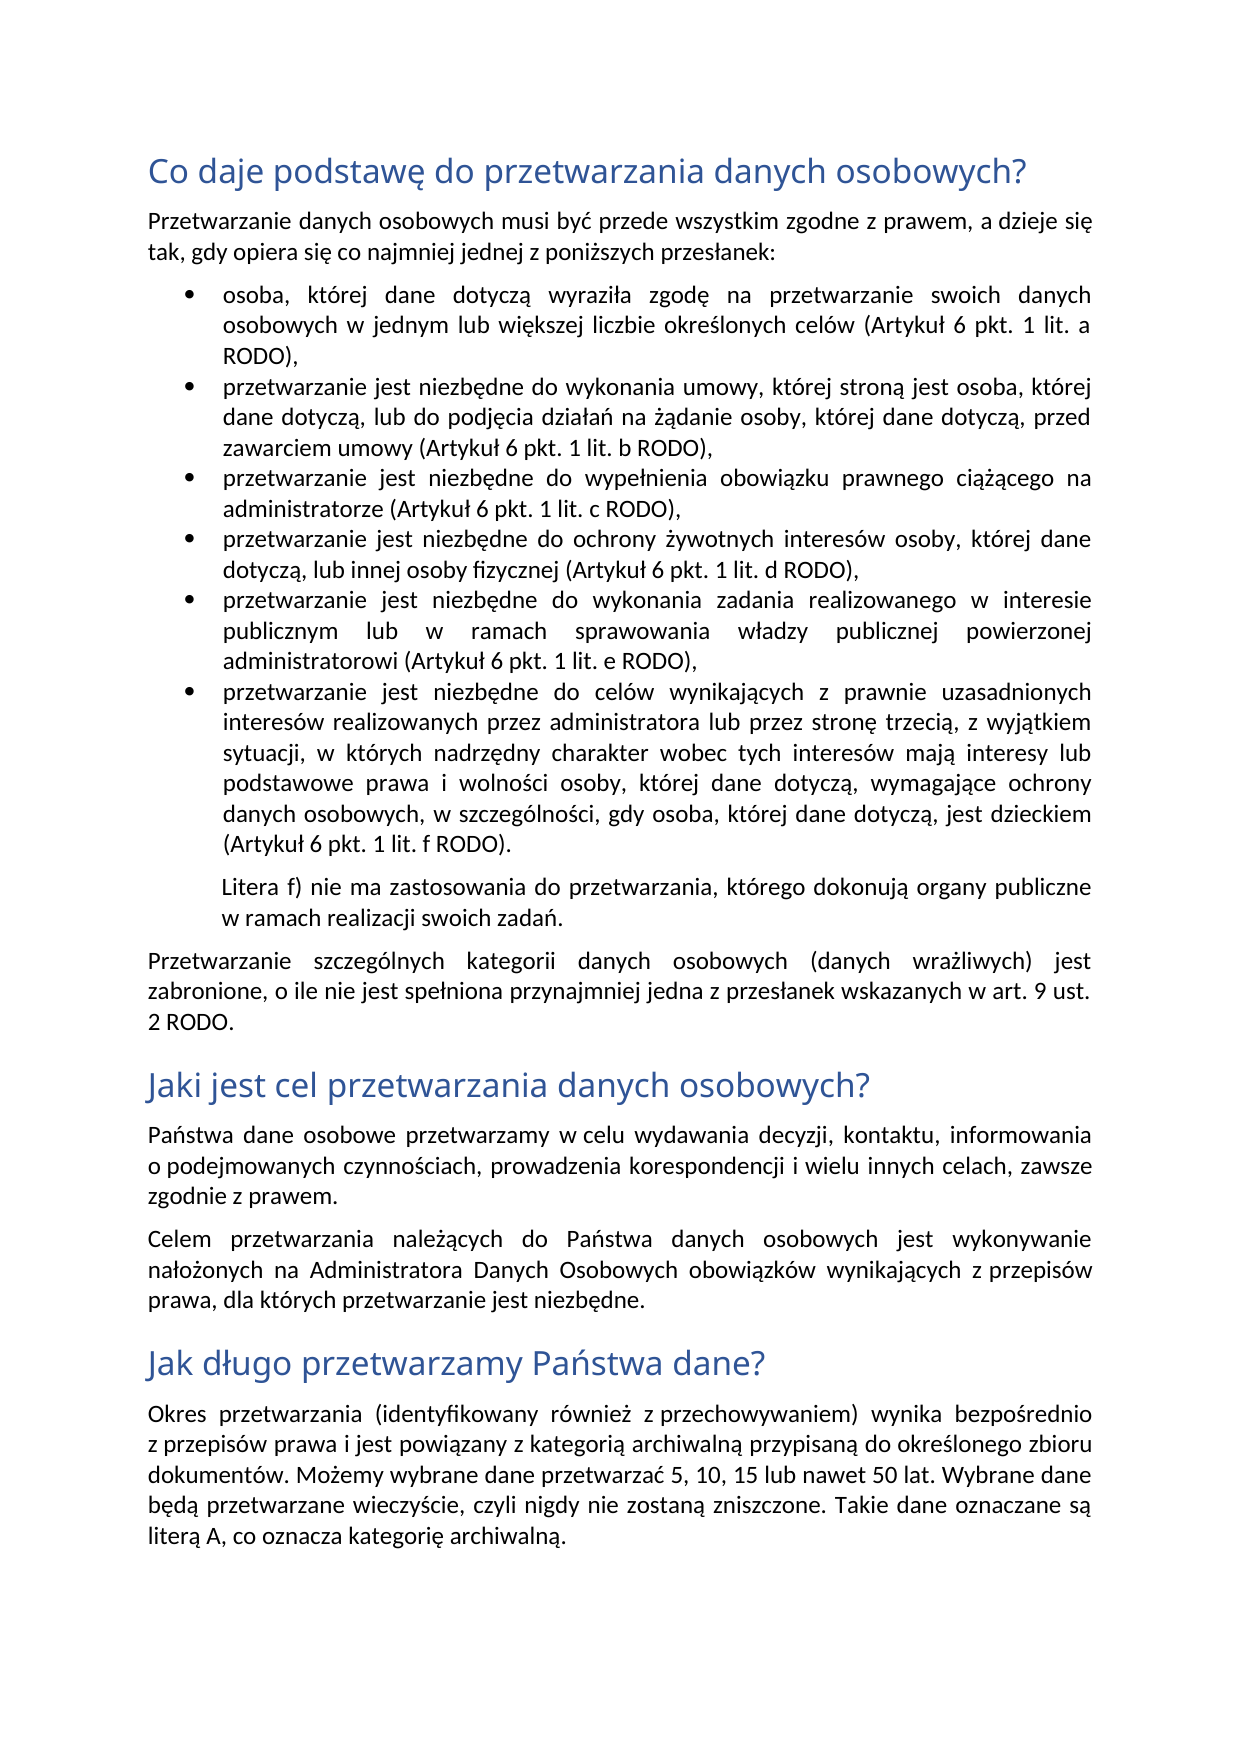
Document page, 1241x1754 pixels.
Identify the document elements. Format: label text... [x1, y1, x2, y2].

list przetwarzanie jest niezbędne do wypełnienia obowiązku prawnego ciążącego na administratorze (Artykuł 6 pkt. 1 lit. c RODO), [185, 462, 1093, 523]
subtitle Jaki jest cel przetwarzania danych osobowych? [148, 1062, 1093, 1107]
list osoba, której dane dotyczą wyraziła zgodę na przetwarzanie swoich danych osobowych w jednym lub większej liczbie określonych celów (Artykuł 6 pkt. 1 lit. a RODO), [185, 279, 1093, 371]
text Celem przetwarzania należących do Państwa danych osobowych jest wykonywanie nałożonych na Administratora Danych Osobowych obowiązków wynikających z przepisów prawa, dla których przetwarzanie jest niezbędne. [148, 1223, 1093, 1315]
text Przetwarzanie szczególnych kategorii danych osobowych (danych wrażliwych) jest zabronione, o ile nie jest spełniona przynajmniej jedna z przesłanek wskazanych w art. 9 ust. 2 RODO. [148, 945, 1093, 1037]
text Państwa dane osobowe przetwarzamy w celu wydawania decyzji, kontaktu, informowania o podejmowanych czynnościach, prowadzenia korespondencji i wielu innych celach, zawsze zgodnie z prawem. [148, 1119, 1093, 1211]
text Przetwarzanie danych osobowych musi być przede wszystkim zgodne z prawem, a dzieje się tak, gdy opiera się co najmniej jednej z poniższych przesłanek: [148, 206, 1093, 267]
text Okres przetwarzania (identyfikowany również z przechowywaniem) wynika bezpośrednio z przepisów prawa i jest powiązany z kategorią archiwalną przypisaną do określonego zbioru dokumentów. Możemy wybrane dane przetwarzać 5, 10, 15 lub nawet 50 lat. Wybrane dane będą przetwarzane wieczyście, czyli nigdy nie zostaną zniszczone. Takie dane oznaczane są literą A, co oznacza kategorię archiwalną. [148, 1398, 1093, 1551]
subtitle Jak długo przetwarzamy Państwa dane? [148, 1340, 1093, 1386]
list przetwarzanie jest niezbędne do celów wynikających z prawnie uzasadnionych interesów realizowanych przez administratora lub przez stronę trzecią, z wyjątkiem sytuacji, w których nadrzędny charakter wobec tych interesów mają interesy lub podstawowe prawa i wolności osoby, której dane dotyczą, wymagające ochrony danych osobowych, w szczególności, gdy osoba, której dane dotyczą, jest dzieckiem (Artykuł 6 pkt. 1 lit. f RODO). [185, 676, 1093, 859]
list przetwarzanie jest niezbędne do wykonania zadania realizowanego w interesie publicznym lub w ramach sprawowania władzy publicznej powierzonej administratorowi (Artykuł 6 pkt. 1 lit. e RODO), [185, 584, 1093, 676]
text Litera f) nie ma zastosowania do przetwarzania, którego dokonują organy publiczne w ramach realizacji swoich zadań. [221, 871, 1093, 932]
list przetwarzanie jest niezbędne do wykonania umowy, której stroną jest osoba, której dane dotyczą, lub do podjęcia działań na żądanie osoby, której dane dotyczą, przed zawarciem umowy (Artykuł 6 pkt. 1 lit. b RODO), [185, 371, 1093, 462]
subtitle Co daje podstawę do przetwarzania danych osobowych? [148, 148, 1093, 193]
list przetwarzanie jest niezbędne do ochrony żywotnych interesów osoby, której dane dotyczą, lub innej osoby fizycznej (Artykuł 6 pkt. 1 lit. d RODO), [185, 523, 1093, 584]
